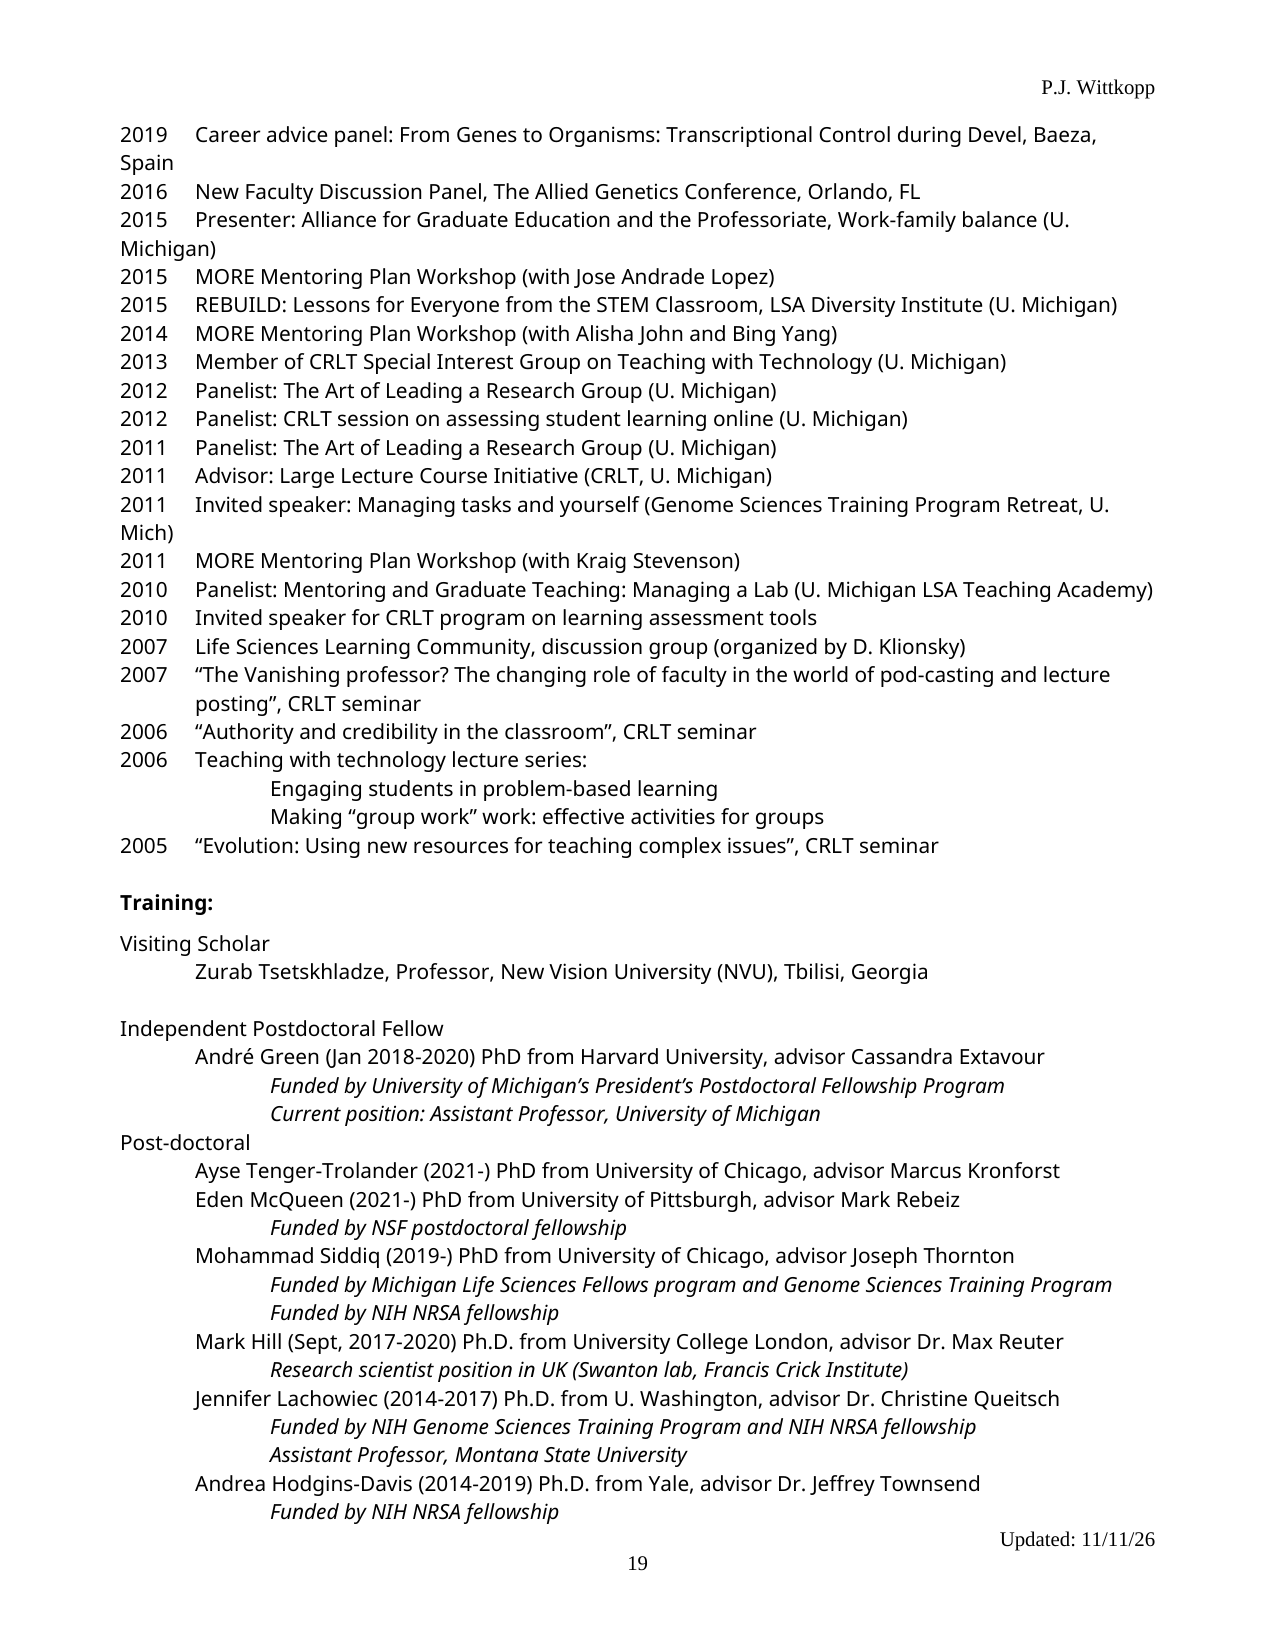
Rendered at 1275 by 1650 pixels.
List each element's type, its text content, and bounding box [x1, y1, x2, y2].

text Funded by NIH Genome Sciences Training Program and NIH NRSA fellowship [120, 1412, 1155, 1441]
text Andrea Hodgins-Davis (2014-2019) Ph.D. from Yale, advisor Dr. Jeffrey Townsend [120, 1469, 1155, 1497]
text 2007 “The Vanishing professor? The changing role of faculty in the world of pod-casting and lecture posting”, CRLT seminar [120, 660, 1155, 717]
text 2012 Panelist: CRLT session on assessing student learning online (U. Michigan) [120, 404, 1155, 433]
text Engaging students in problem-based learning [120, 774, 1155, 802]
text Making “group work” work: effective activities for groups [120, 802, 1155, 831]
text Current position: Assistant Professor, University of Michigan [120, 1099, 1155, 1128]
text 2007 Life Sciences Learning Community, discussion group (organized by D. Klionsky) [120, 632, 1155, 660]
text Funded by Michigan Life Sciences Fellows program and Genome Sciences Training Program [120, 1270, 1155, 1298]
text 2016 New Faculty Discussion Panel, The Allied Genetics Conference, Orlando, FL [120, 177, 1155, 205]
text 2012 Panelist: The Art of Leading a Research Group (U. Michigan) [120, 376, 1155, 404]
text 2011 Advisor: Large Lecture Course Initiative (CRLT, U. Michigan) [120, 461, 1155, 490]
text Mark Hill (Sept, 2017-2020) Ph.D. from University College London, advisor Dr. Max Reuter [120, 1327, 1155, 1355]
text 2011 Panelist: The Art of Leading a Research Group (U. Michigan) [120, 433, 1155, 461]
text 2015 REBUILD: Lessons for Everyone from the STEM Classroom, LSA Diversity Institute (U. Michigan) [120, 291, 1155, 319]
text Independent Postdoctoral Fellow [120, 1014, 1155, 1042]
text Eden McQueen (2021-) PhD from University of Pittsburgh, advisor Mark Rebeiz [120, 1185, 1155, 1213]
text Funded by NIH NRSA fellowship [120, 1497, 1155, 1526]
text Assistant Professor, Montana State University [120, 1441, 1155, 1469]
text Funded by NIH NRSA fellowship [120, 1298, 1155, 1327]
text 2019 Career advice panel: From Genes to Organisms: Transcriptional Control during Devel, Baeza, Spain [120, 120, 1155, 177]
text Ayse Tenger-Trolander (2021-) PhD from University of Chicago, advisor Marcus Kronforst [120, 1156, 1155, 1185]
text 2005 “Evolution: Using new resources for teaching complex issues”, CRLT seminar [120, 831, 1155, 859]
text 2011 Invited speaker: Managing tasks and yourself (Genome Sciences Training Program Retreat, U. Mich) [120, 490, 1155, 547]
text 2010 Panelist: Mentoring and Graduate Teaching: Managing a Lab (U. Michigan LSA Teaching Academy) [120, 575, 1155, 603]
text Zurab Tsetskhladze, Professor, New Vision University (NVU), Tbilisi, Georgia [120, 957, 1155, 986]
text Jennifer Lachowiec (2014-2017) Ph.D. from U. Washington, advisor Dr. Christine Queitsch [120, 1384, 1155, 1412]
text Research scientist position in UK (Swanton lab, Francis Crick Institute) [120, 1355, 1155, 1384]
text Funded by NSF postdoctoral fellowship [120, 1213, 1155, 1242]
text 2015 MORE Mentoring Plan Workshop (with Jose Andrade Lopez) [120, 262, 1155, 291]
text André Green (Jan 2018-2020) PhD from Harvard University, advisor Cassandra Extavour [120, 1042, 1155, 1071]
text 2011 MORE Mentoring Plan Workshop (with Kraig Stevenson) [120, 547, 1155, 575]
text Visiting Scholar [120, 929, 1155, 957]
text Mohammad Siddiq (2019-) PhD from University of Chicago, advisor Joseph Thornton [120, 1242, 1155, 1270]
text Funded by University of Michigan’s President’s Postdoctoral Fellowship Program [120, 1071, 1155, 1099]
text 2006 Teaching with technology lecture series: [120, 746, 1155, 774]
text 2010 Invited speaker for CRLT program on learning assessment tools [120, 603, 1155, 632]
text 2015 Presenter: Alliance for Graduate Education and the Professoriate, Work-family balance (U. Michigan) [120, 205, 1155, 262]
text 2014 MORE Mentoring Plan Workshop (with Alisha John and Bing Yang) [120, 319, 1155, 347]
text 2013 Member of CRLT Special Interest Group on Teaching with Technology (U. Michigan) [120, 347, 1155, 376]
text Training: [120, 888, 1155, 916]
text 2006 “Authority and credibility in the classroom”, CRLT seminar [120, 717, 1155, 746]
text Post-doctoral [120, 1128, 1155, 1156]
